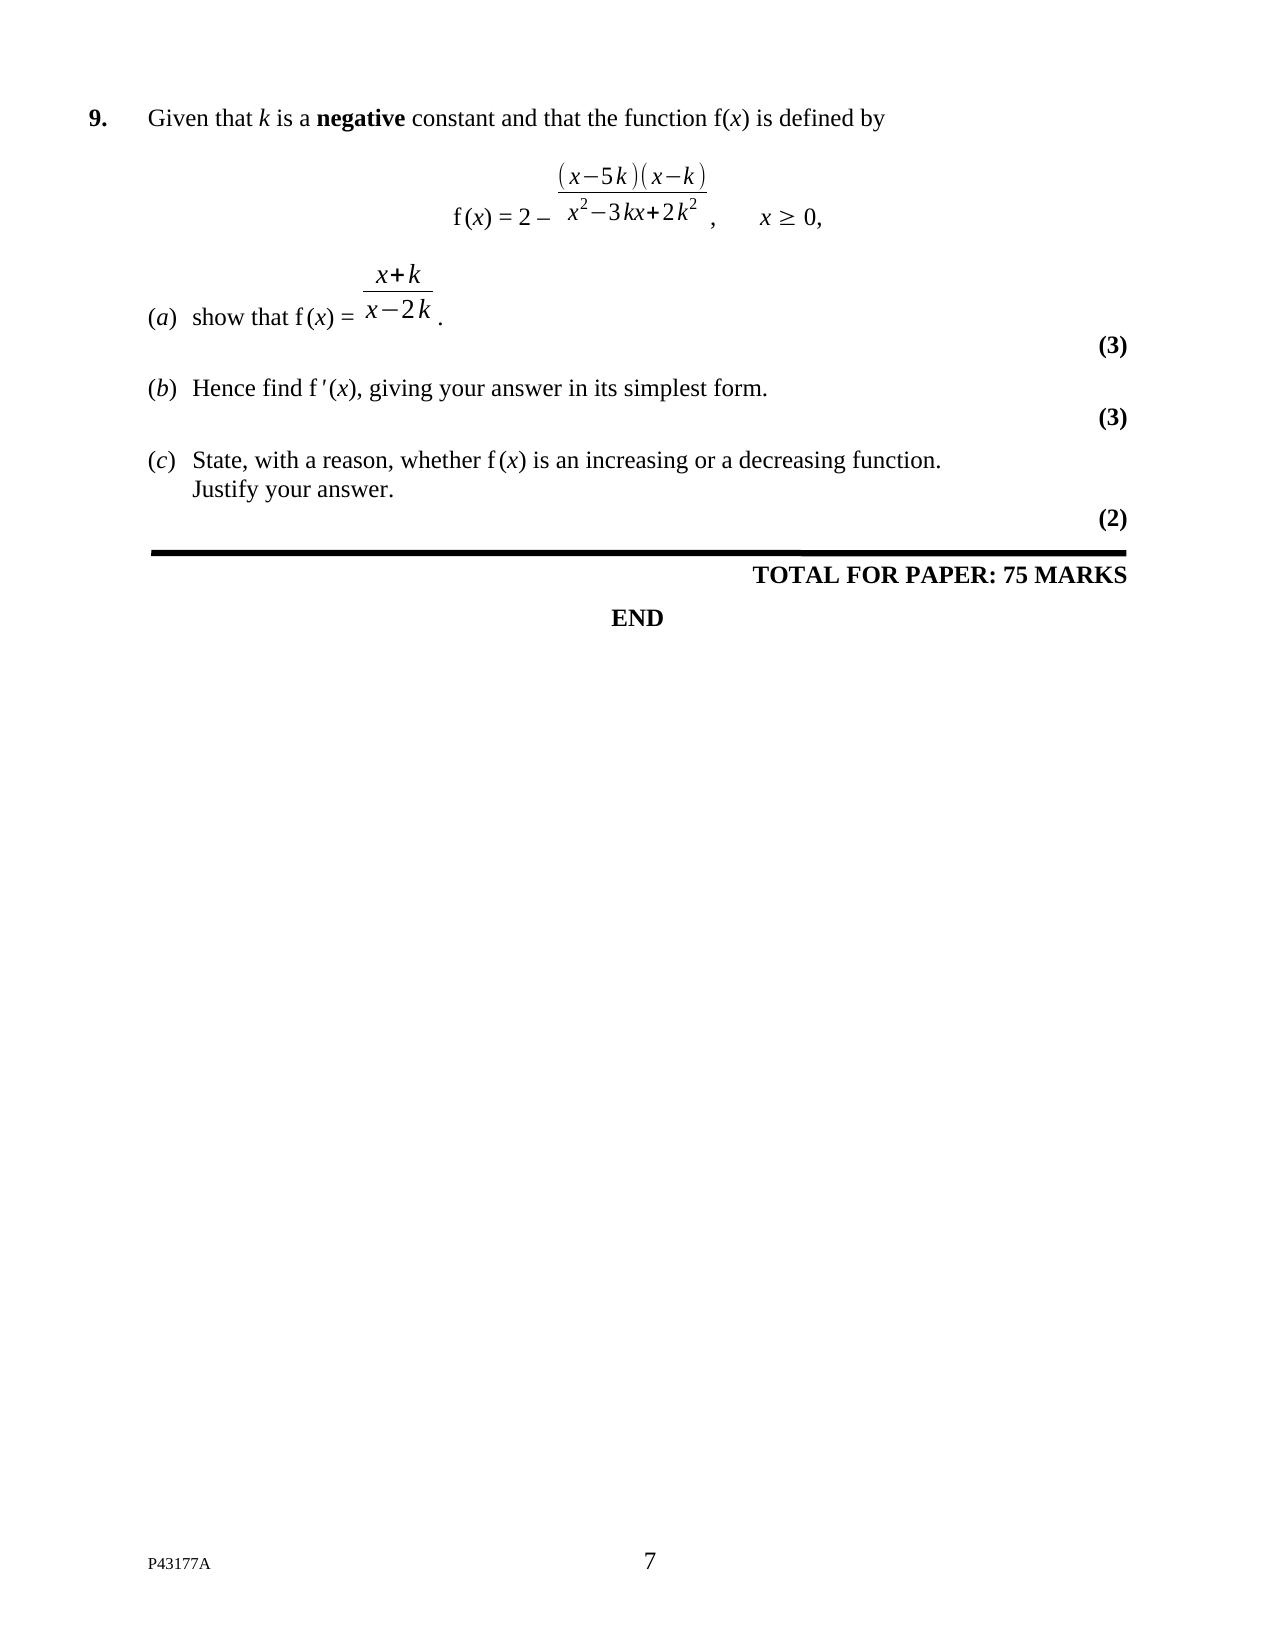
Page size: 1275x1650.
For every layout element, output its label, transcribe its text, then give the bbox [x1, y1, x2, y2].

text TOTAL FOR PAPER: 75 MARKS [148, 560, 1127, 589]
text END [148, 603, 1127, 632]
text (b) Hence find f ' (x), giving your answer in its simplest form. [148, 373, 1127, 402]
text Justify your answer. [148, 474, 1127, 503]
text 9. Given that k is a negative constant and that the function f(x) is defined by [89, 103, 1127, 132]
text (c) State, with a reason, whether f (x) is an increasing or a decreasing function. [148, 445, 1127, 474]
text (3) [148, 330, 1127, 359]
text (2) [148, 503, 1127, 532]
text f (x) = 2 – , x 0, [148, 161, 1127, 231]
text (a) show that f (x) = . [148, 260, 1127, 330]
text (3) [148, 402, 1127, 431]
